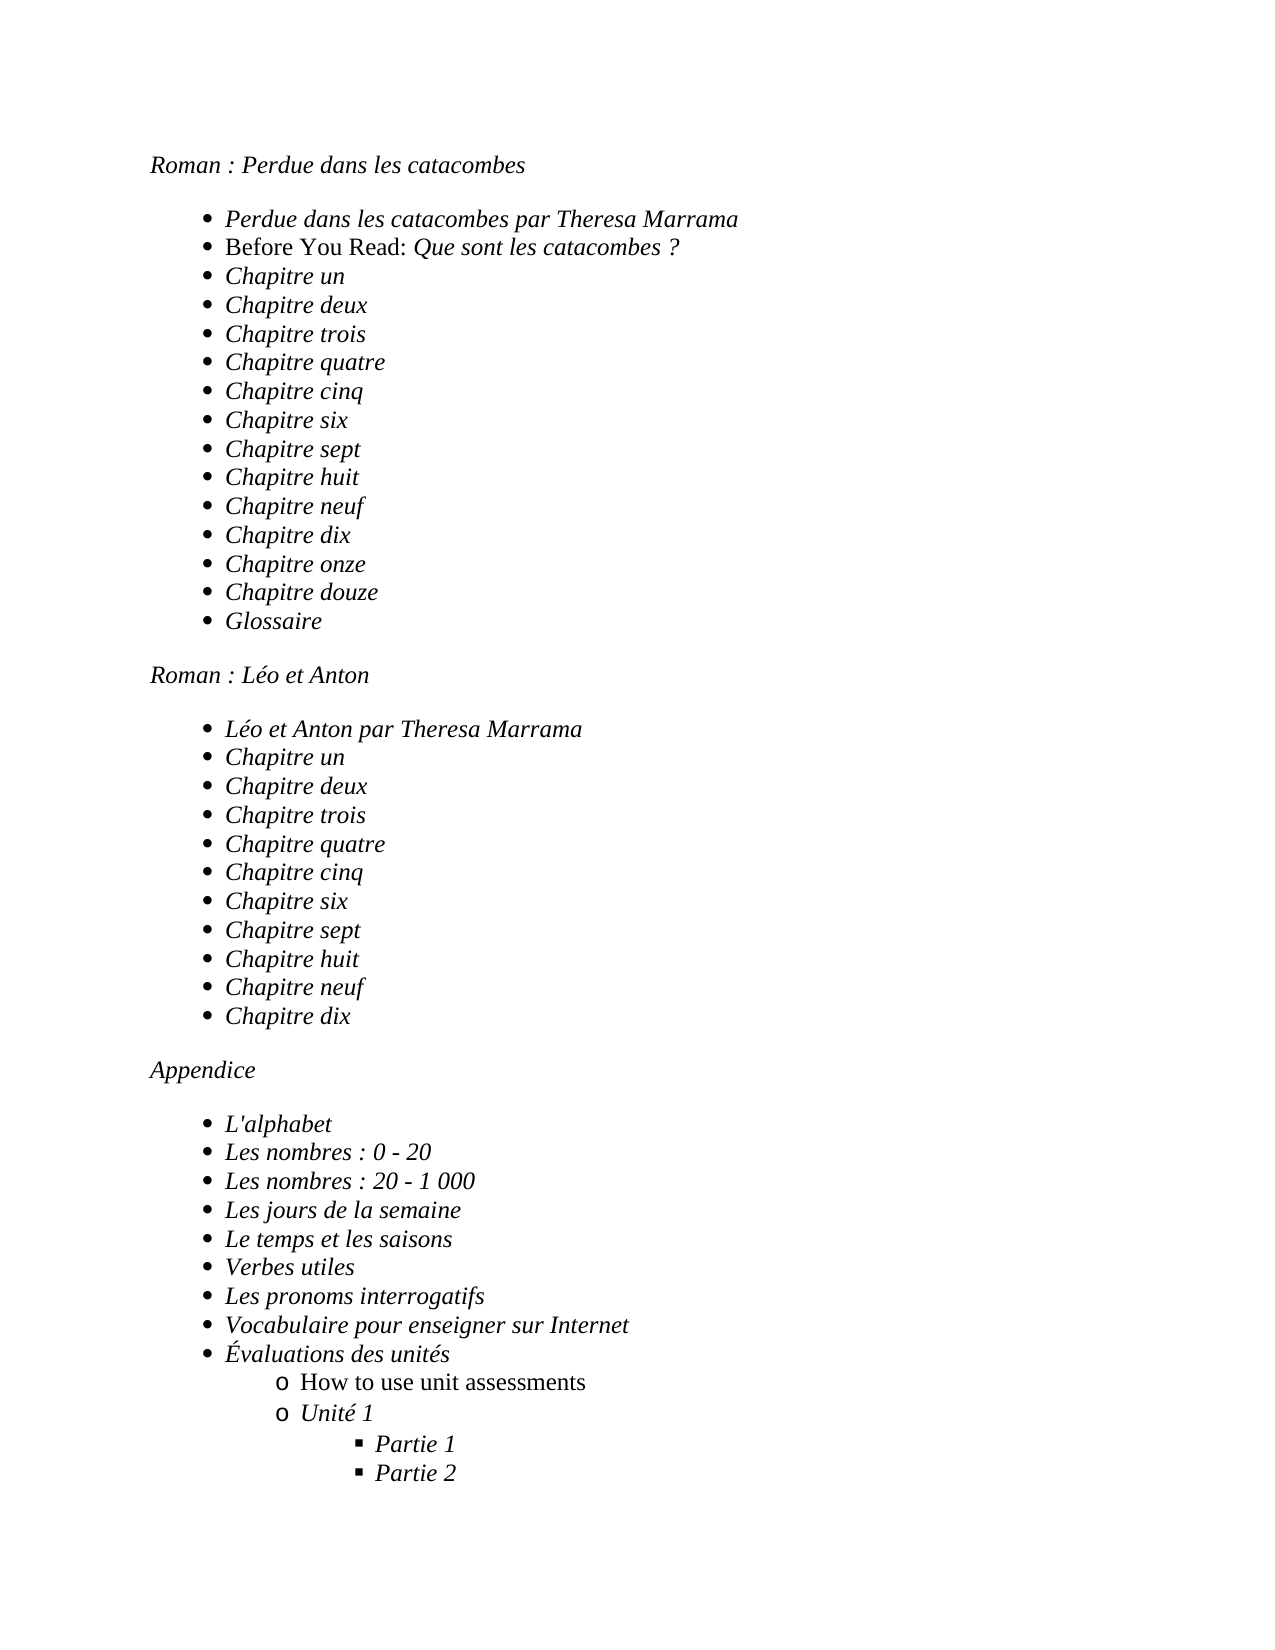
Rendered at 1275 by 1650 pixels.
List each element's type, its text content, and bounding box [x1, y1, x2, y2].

list Les pronoms interrogatifs [203, 1281, 1125, 1310]
text Appendice [150, 1055, 1125, 1084]
text Roman : Perdue dans les catacombes [150, 150, 1125, 179]
list Chapitre un [203, 742, 1125, 771]
list Chapitre quatre [203, 829, 1125, 857]
list Chapitre six [203, 405, 1125, 434]
list Before You Read: Que sont les catacombes ? [203, 232, 1125, 261]
list Chapitre trois [203, 319, 1125, 347]
list Partie 2 [353, 1458, 1125, 1487]
list Léo et Anton par Theresa Marrama [203, 714, 1125, 742]
list Chapitre huit [203, 462, 1125, 491]
list Unité 1 [274, 1398, 1125, 1429]
list Glossaire [203, 606, 1125, 635]
list Chapitre dix [203, 1001, 1125, 1030]
list Les jours de la semaine [203, 1195, 1125, 1224]
list Chapitre neuf [203, 491, 1125, 520]
list Chapitre huit [203, 944, 1125, 972]
list Le temps et les saisons [203, 1224, 1125, 1252]
list Chapitre onze [203, 549, 1125, 577]
list Chapitre cinq [203, 857, 1125, 886]
list Les nombres : 20 - 1 000 [203, 1166, 1125, 1195]
list How to use unit assessments [274, 1367, 1125, 1398]
list L'alphabet [203, 1109, 1125, 1137]
list Chapitre six [203, 886, 1125, 915]
list Les nombres : 0 - 20 [203, 1137, 1125, 1166]
list Chapitre douze [203, 577, 1125, 606]
list Chapitre deux [203, 290, 1125, 319]
list Chapitre deux [203, 771, 1125, 800]
text Roman : Léo et Anton [150, 660, 1125, 689]
list Partie 1 [353, 1429, 1125, 1458]
list Chapitre un [203, 261, 1125, 290]
list Évaluations des unités [203, 1339, 1125, 1367]
list Chapitre dix [203, 520, 1125, 549]
list Chapitre sept [203, 915, 1125, 944]
list Vocabulaire pour enseigner sur Internet [203, 1310, 1125, 1339]
list Chapitre cinq [203, 376, 1125, 405]
list Chapitre trois [203, 800, 1125, 829]
list Perdue dans les catacombes par Theresa Marrama [203, 204, 1125, 232]
list Chapitre neuf [203, 972, 1125, 1001]
list Chapitre sept [203, 434, 1125, 462]
list Chapitre quatre [203, 347, 1125, 376]
list Verbes utiles [203, 1252, 1125, 1281]
